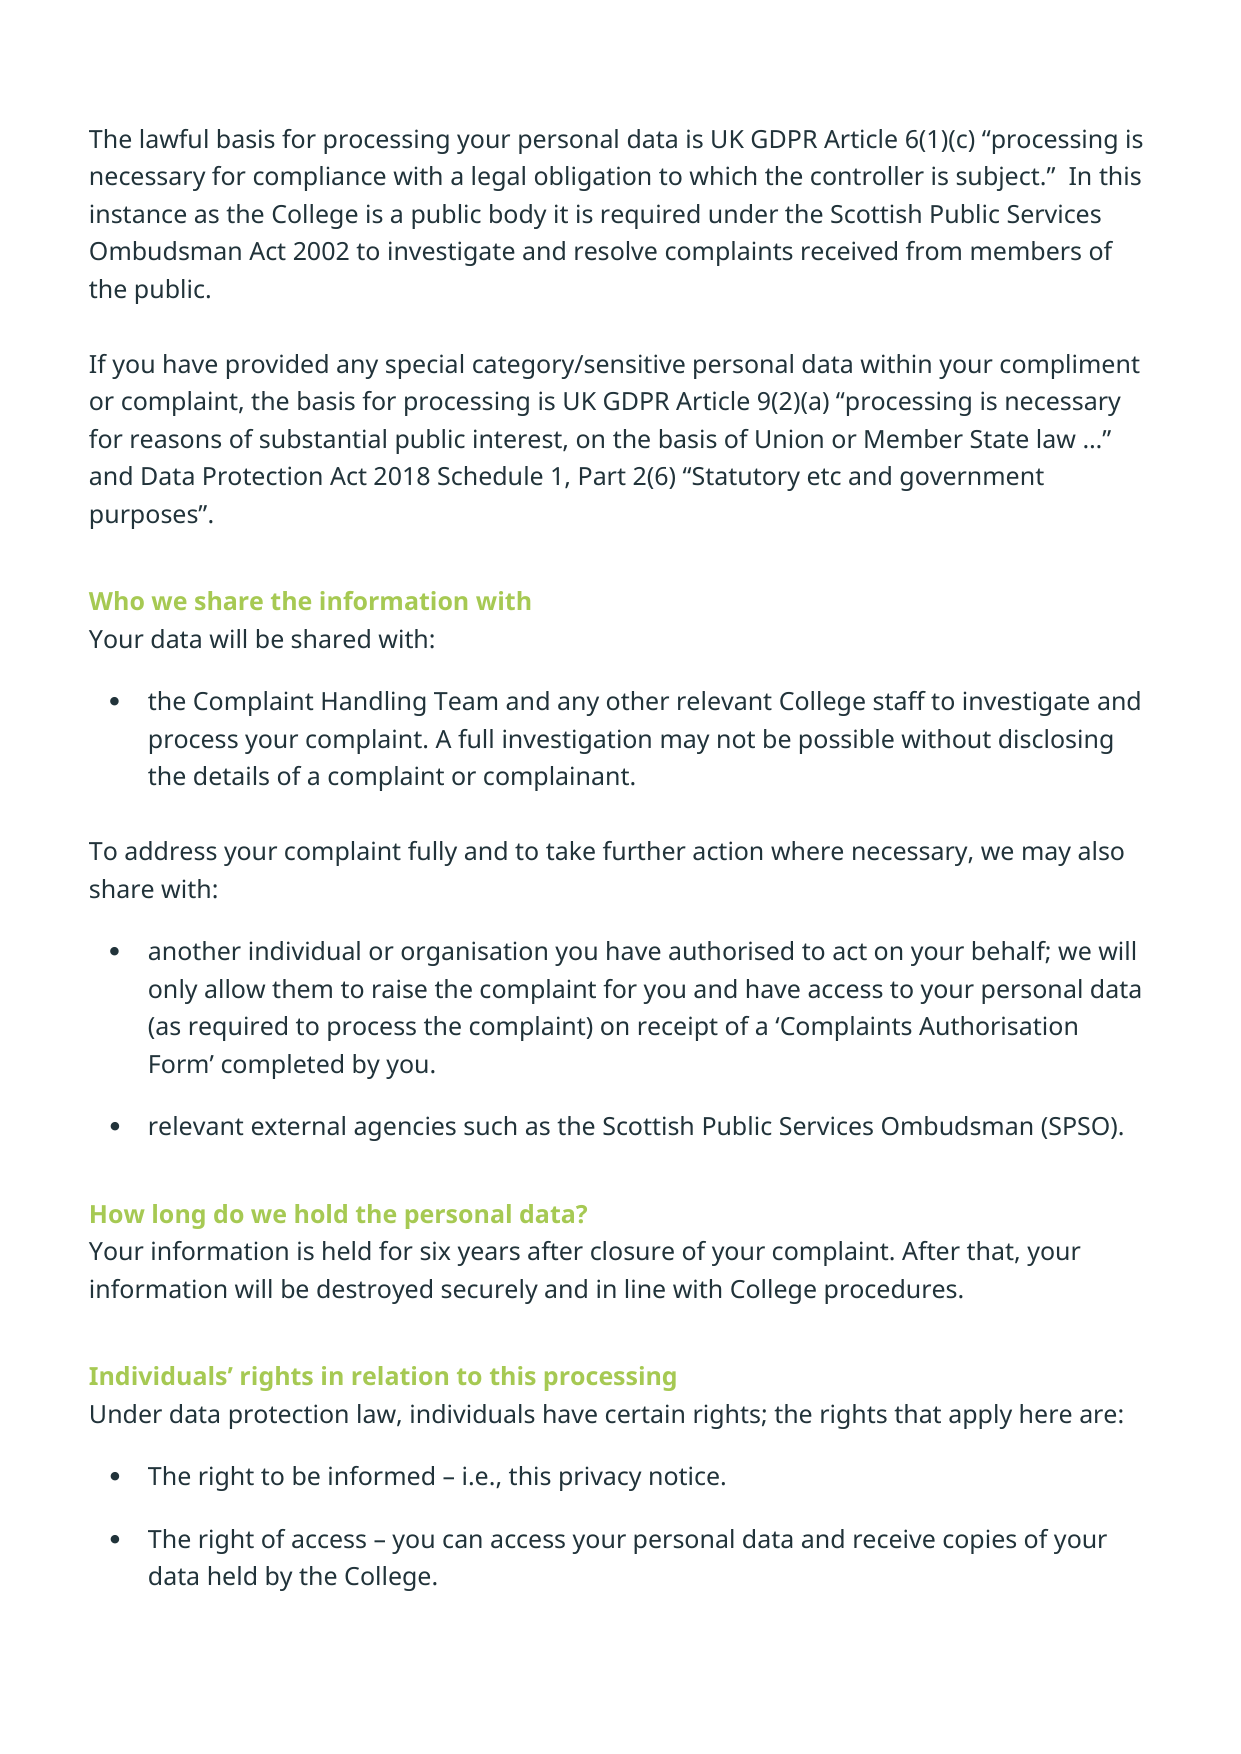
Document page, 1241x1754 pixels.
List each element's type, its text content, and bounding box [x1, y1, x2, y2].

text Under data protection law, individuals have certain rights; the rights that apply here are: [89, 1393, 1152, 1431]
list relevant external agencies such as the Scottish Public Services Ombudsman (SPSO). [111, 1106, 1152, 1143]
text Your information is held for six years after closure of your complaint. After that, your information will be destroyed securely and in line with College procedures. [89, 1231, 1152, 1306]
list the Complaint Handling Team and any other relevant College staff to investigate and process your complaint. A full investigation may not be possible without disclosing the details of a complaint or complainant. [110, 681, 1152, 793]
text The lawful basis for processing your personal data is UK GDPR Article 6(1)(c) “processing is necessary for compliance with a legal obligation to which the controller is subject.” In this instance as the College is a public body it is required under the Scottish Public Services Ombudsman Act 2002 to investigate and resolve complaints received from members of the public. [89, 118, 1152, 306]
text To address your complaint fully and to take further action where necessary, we may also share with: [89, 831, 1152, 906]
list The right to be informed – i.e., this privacy notice. [111, 1456, 1152, 1493]
text Your data will be shared with: [89, 618, 1152, 656]
list another individual or organisation you have authorised to act on your behalf; we will only allow them to raise the complaint for you and have access to your personal data (as required to process the complaint) on receipt of a ‘Complaints Authorisation Form’ completed by you. [110, 931, 1152, 1081]
text If you have provided any special category/sensitive personal data within your compliment or complaint, the basis for processing is UK GDPR Article 9(2)(a) “processing is necessary for reasons of substantial public interest, on the basis of Union or Member State law …” and Data Protection Act 2018 Schedule 1, Part 2(6) “Statutory etc and government purposes”. [89, 343, 1152, 531]
list The right of access – you can access your personal data and receive copies of your data held by the College. [111, 1518, 1152, 1593]
text How long do we hold the personal data? [89, 1193, 1152, 1231]
text Who we share the information with [89, 581, 1152, 618]
text Individuals’ rights in relation to this processing [89, 1356, 1152, 1393]
